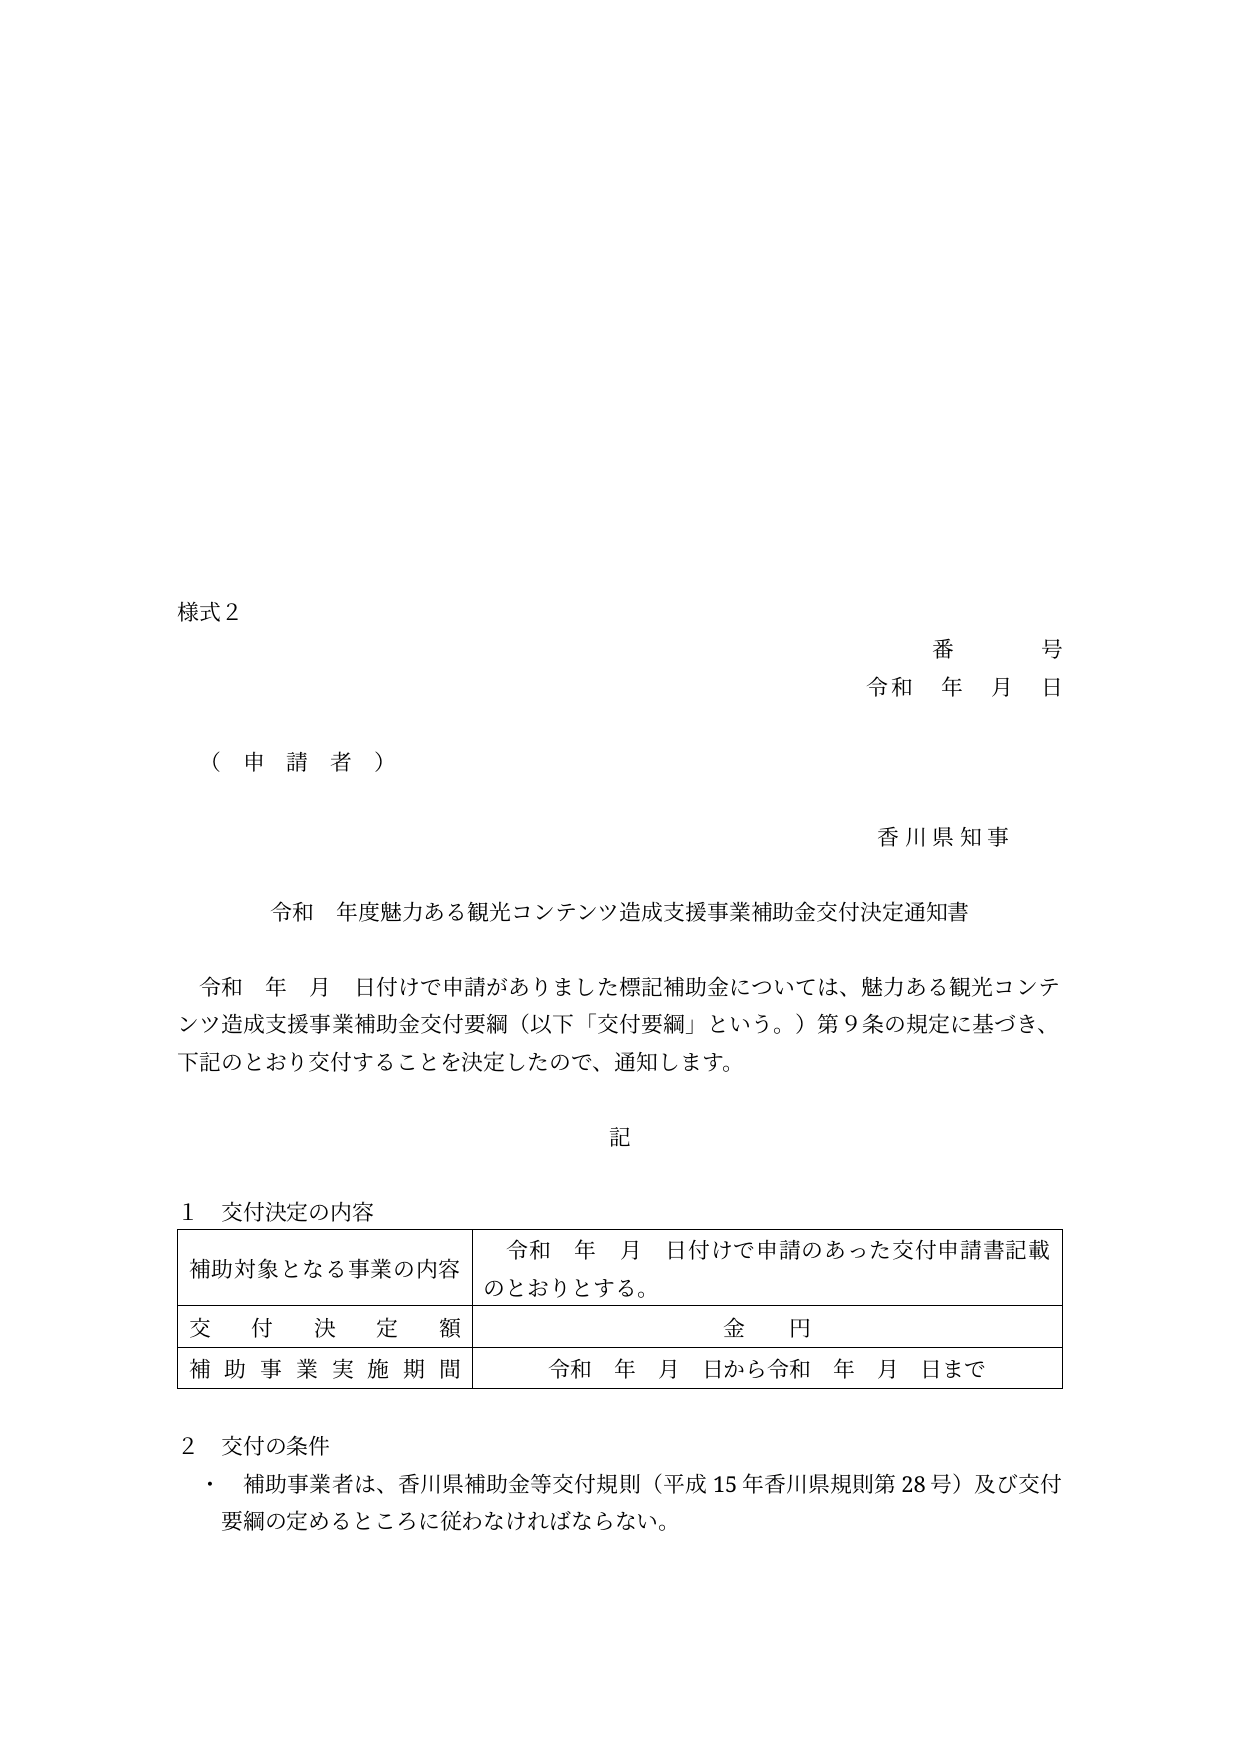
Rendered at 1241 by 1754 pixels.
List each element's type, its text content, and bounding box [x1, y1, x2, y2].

text （ 申 請 者 ） [177, 742, 1063, 779]
text 香 川 県 知 事 [637, 817, 1063, 854]
text 令和 年 月 日 [177, 667, 1063, 704]
text １ 交付決定の内容 [177, 1192, 1063, 1229]
text 番号 [177, 629, 1063, 667]
text 令和 年 月 日付けで申請がありました標記補助金については、魅力ある観光コンテンツ造成支援事業補助金交付要綱（以下「交付要綱」という。）第９条の規定に基づき、下記のとおり交付することを決定したので、通知します。 [177, 967, 1063, 1079]
table_cell 補助事業実施期間 [178, 1348, 472, 1388]
text ・ 補助事業者は、香川県補助金等交付規則（平成15年香川県規則第28号）及び交付要綱の定めるところに従わなければならない。 [177, 1464, 1063, 1539]
table_header 補助対象となる事業の内容 [178, 1230, 472, 1305]
table_cell 交付決定額 [178, 1306, 472, 1347]
text ２ 交付の条件 [177, 1427, 1063, 1464]
text 令和 年度魅力ある観光コンテンツ造成支援事業補助金交付決定通知書 [177, 892, 1063, 929]
subtitle 記 [177, 1117, 1063, 1154]
table_cell 令和 年 月 日から令和 年 月 日まで [473, 1348, 1062, 1388]
table_header 令和 年 月 日付けで申請のあった交付申請書記載のとおりとする。 [473, 1230, 1062, 1305]
table_cell 金 円 [473, 1306, 1062, 1347]
text 様式２ [177, 592, 1063, 629]
